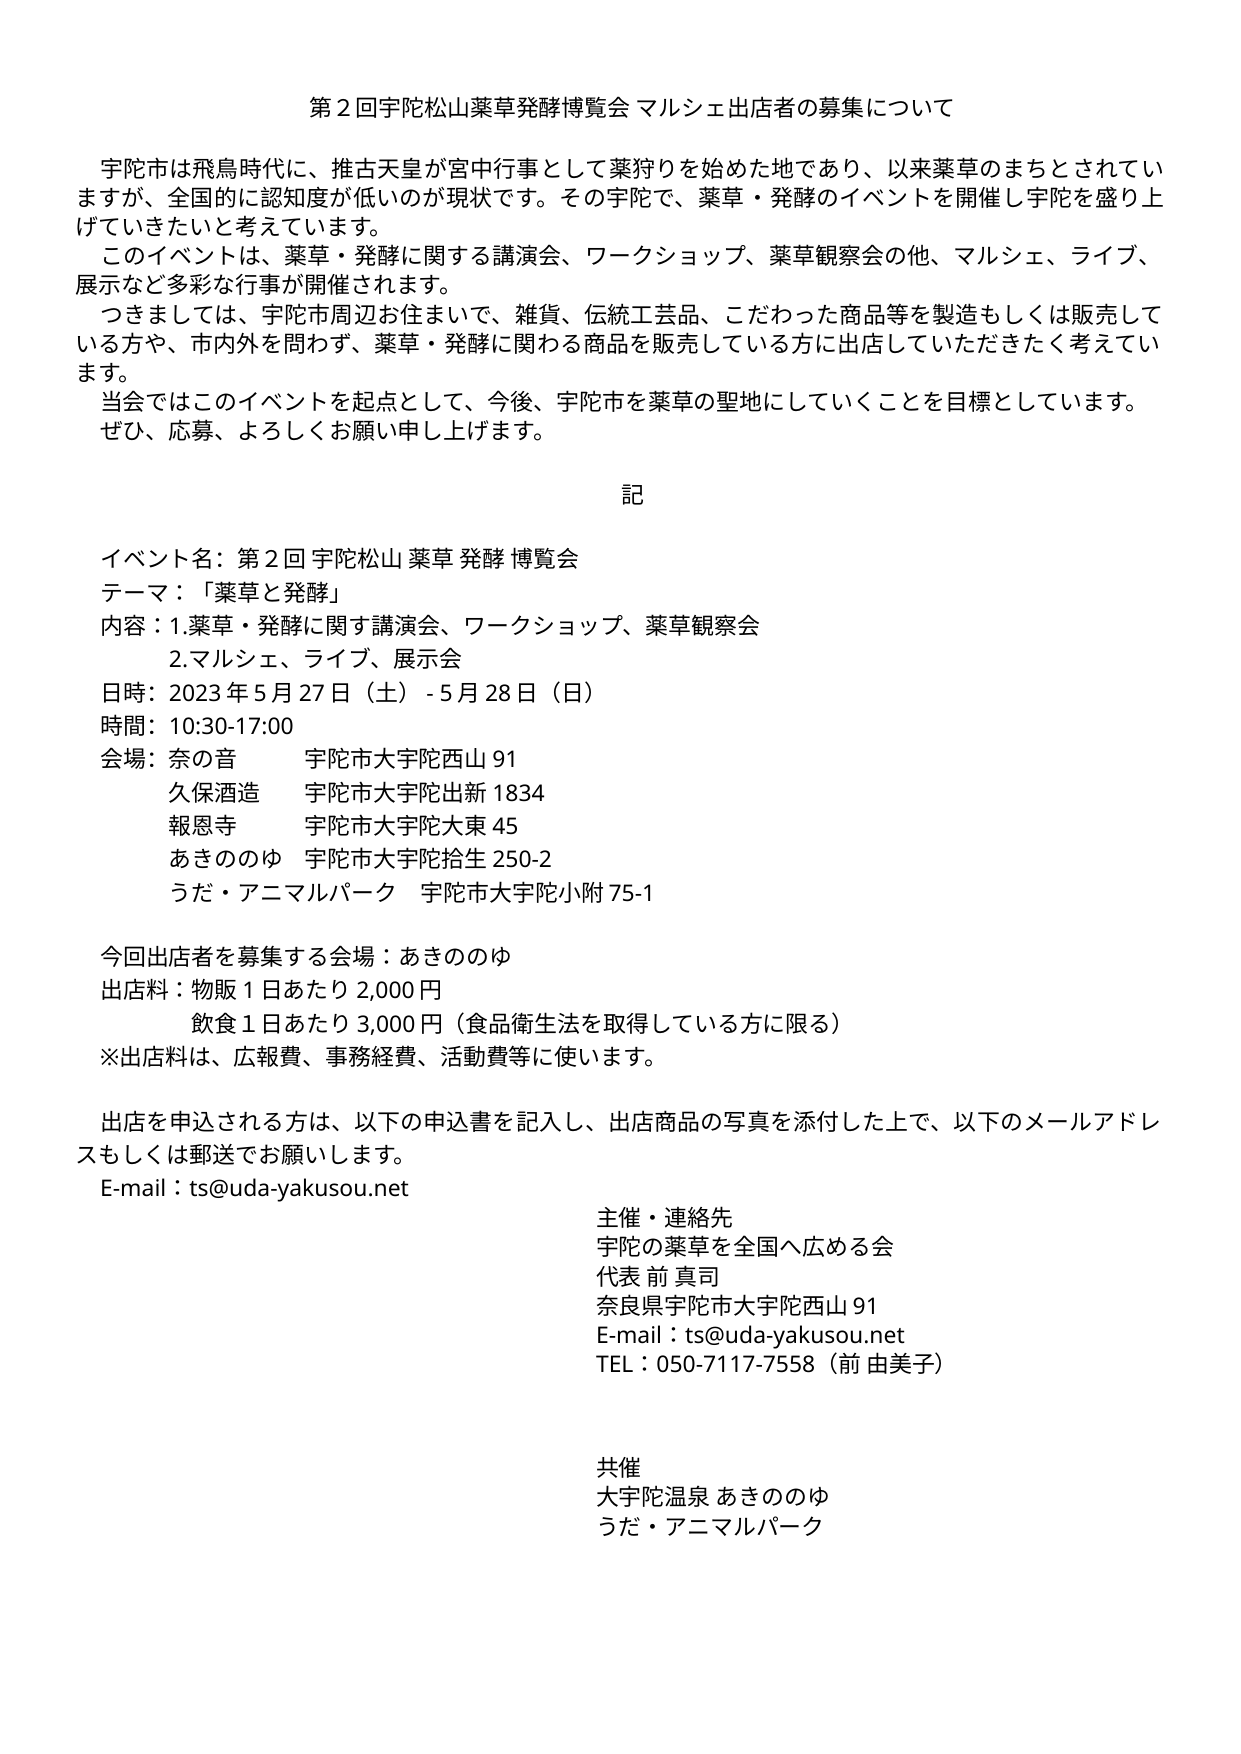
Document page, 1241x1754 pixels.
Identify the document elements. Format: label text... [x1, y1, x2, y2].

text 主催・連絡先 [596, 1203, 1165, 1232]
text 内容：1.薬草・発酵に関す講演会、ワークショップ、薬草観察会 [75, 608, 1165, 641]
text うだ・アニマルパーク [596, 1512, 1165, 1541]
text イベント名：第２回 宇陀松山 薬草 発酵 博覧会 [75, 541, 1165, 574]
text 大宇陀温泉 あきののゆ [596, 1482, 1165, 1512]
text 今回出店者を募集する会場：あきののゆ [75, 939, 1165, 972]
text 宇陀市は飛鳥時代に、推古天皇が宮中行事として薬狩りを始めた地であり、以来薬草のまちとされていますが、全国的に認知度が低いのが現状です。その宇陀で、薬草・発酵のイベントを開催し宇陀を盛り上げていきたいと考えています。 [75, 154, 1165, 241]
text 共催 [596, 1453, 1165, 1482]
text 報恩寺 宇陀市大宇陀大東45 [75, 808, 1165, 841]
text 記 [75, 477, 1165, 510]
text 日時：2023年5月27日（土） - 5月28日（日） [75, 674, 1165, 708]
text E-mail：ts@uda-yakusou.net [75, 1170, 1165, 1203]
text 会場：奈の音 宇陀市大宇陀西山91 [75, 741, 1165, 774]
text 飲食１日あたり3,000円（食品衛生法を取得している方に限る） [75, 1006, 1165, 1039]
text TEL：050-7117-7558（前 由美子） [596, 1349, 1165, 1378]
text ぜひ、応募、よろしくお願い申し上げます。 [75, 416, 1165, 446]
text このイベントは、薬草・発酵に関する講演会、ワークショップ、薬草観察会の他、マルシェ、ライブ、展示など多彩な行事が開催されます。 [75, 241, 1165, 300]
text 代表 前 真司 [596, 1262, 1165, 1291]
text 宇陀の薬草を全国へ広める会 [596, 1232, 1165, 1262]
text 2.マルシェ、ライブ、展示会 [75, 641, 1165, 674]
text うだ・アニマルパーク 宇陀市大宇陀小附75-1 [75, 874, 1165, 908]
text あきののゆ 宇陀市大宇陀拾生250-2 [75, 841, 1165, 874]
text 当会ではこのイベントを起点として、今後、宇陀市を薬草の聖地にしていくことを目標としています。 [75, 387, 1165, 416]
text 久保酒造 宇陀市大宇陀出新1834 [75, 774, 1165, 808]
text 出店料：物販1日あたり2,000円 [75, 972, 1165, 1006]
text 出店を申込される方は、以下の申込書を記入し、出店商品の写真を添付した上で、以下のメールアドレスもしくは郵送でお願いします。 [75, 1103, 1165, 1170]
text 時間：10:30-17:00 [75, 708, 1165, 741]
text 奈良県宇陀市大宇陀西山91 [596, 1291, 1165, 1320]
text 第２回宇陀松山薬草発酵博覧会 マルシェ出店者の募集について [75, 89, 1165, 123]
text つきましては、宇陀市周辺お住まいで、雑貨、伝統工芸品、こだわった商品等を製造もしくは販売している方や、市内外を問わず、薬草・発酵に関わる商品を販売している方に出店していただきたく考えています。 [75, 300, 1165, 387]
text E-mail：ts@uda-yakusou.net [596, 1320, 1165, 1349]
text ※出店料は、広報費、事務経費、活動費等に使います。 [75, 1039, 1165, 1072]
text テーマ：「薬草と発酵」 [75, 574, 1165, 608]
